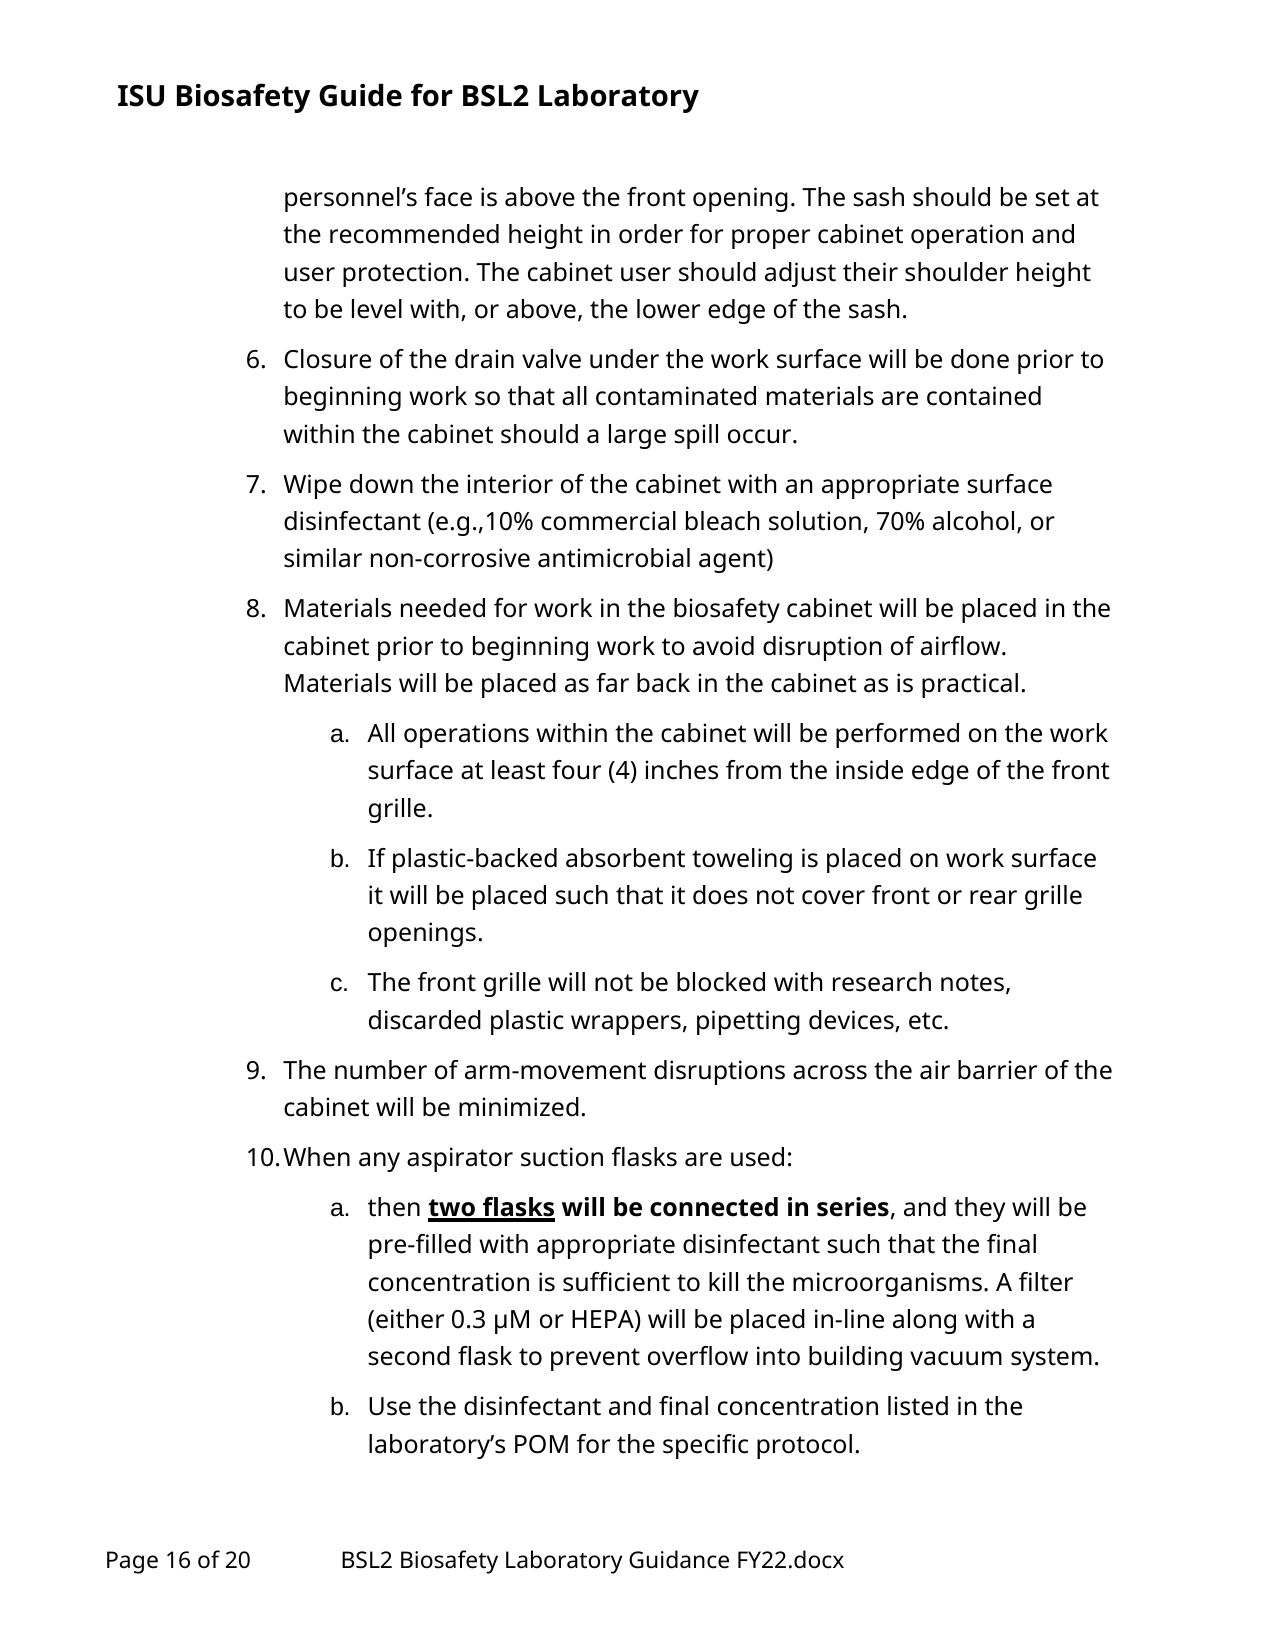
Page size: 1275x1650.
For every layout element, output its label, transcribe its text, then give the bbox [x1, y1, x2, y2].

list When any aspirator suction flasks are used: [246, 1139, 1116, 1174]
text Use the disinfectant and final concentration listed in the laboratory’s POM for the specific protocol. [330, 1389, 1116, 1460]
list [246, 179, 1116, 326]
list All operations within the cabinet will be performed on the work surface at least four (4) inches from the inside edge of the front grille. [330, 716, 1116, 824]
list Materials needed for work in the biosafety cabinet will be placed in the cabinet prior to beginning work to avoid disruption of airflow. Materials will be placed as far back in the cabinet as is practical. [246, 591, 1116, 700]
text If plastic-backed absorbent toweling is placed on work surface it will be placed such that it does not cover front or rear grille openings. [330, 840, 1116, 949]
text The front grille will not be blocked with research notes, discarded plastic wrappers, pipetting devices, etc. [330, 965, 1116, 1036]
list Closure of the drain valve under the work surface will be done prior to beginning work so that all contaminated materials are contained within the cabinet should a large spill occur. [246, 342, 1116, 450]
list The number of arm-movement disruptions across the air barrier of the cabinet will be minimized. [246, 1052, 1116, 1124]
list then two flasks will be connected in series, and they will be pre-filled with appropriate disinfectant such that the final concentration is sufficient to kill the microorganisms. A filter (either 0.3 µM or HEPA) will be placed in-line along with a second flask to prevent overflow into building vacuum system. [330, 1189, 1116, 1373]
list Wipe down the interior of the cabinet with an appropriate surface disinfectant (e.g.,10% commercial bleach solution, 70% alcohol, or similar non-corrosive antimicrobial agent) [246, 466, 1116, 575]
